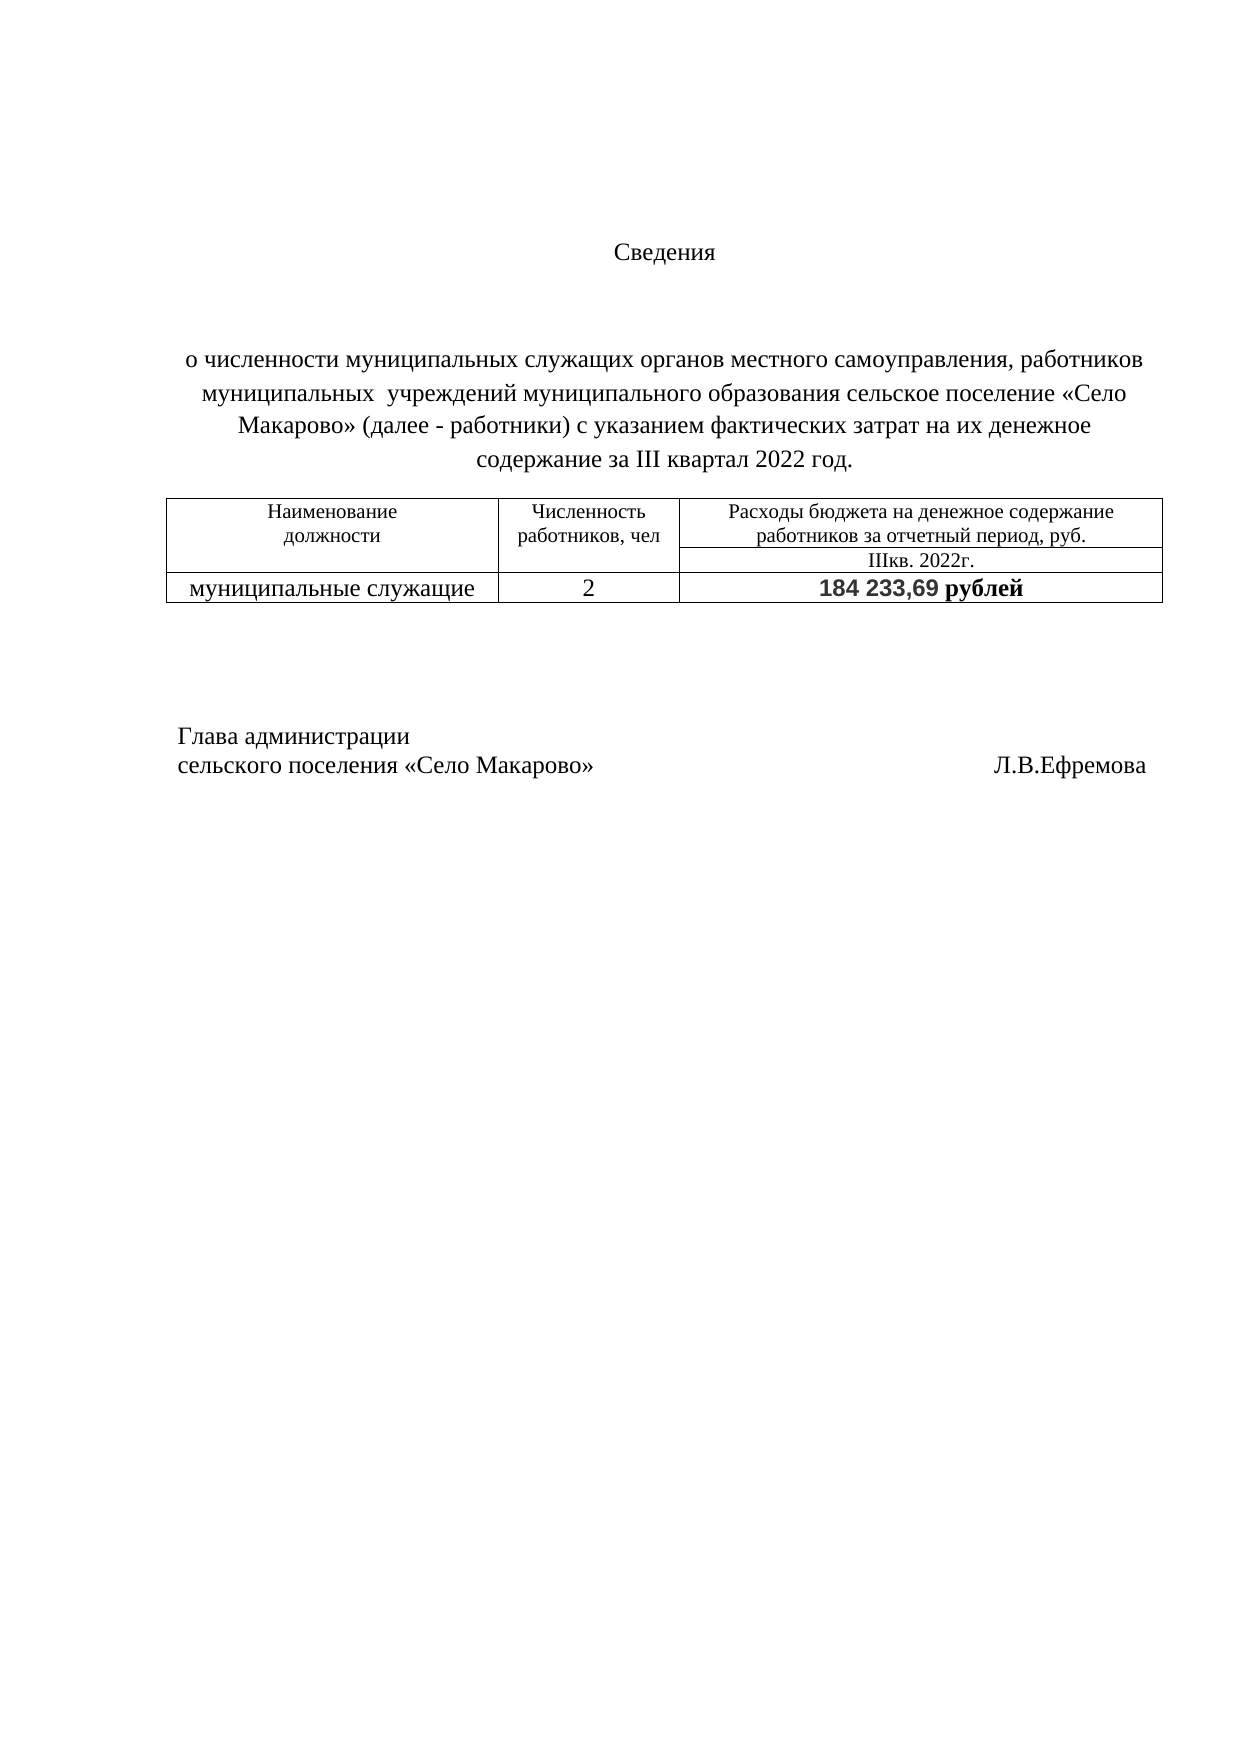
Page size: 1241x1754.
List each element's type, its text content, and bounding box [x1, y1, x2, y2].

table_cell муниципальные служащие [167, 573, 498, 602]
table_cell 2 [499, 573, 679, 602]
text Глава администрации [177, 721, 1152, 750]
table_header Расходы бюджета на денежное содержание работников за отчетный период, руб. [680, 499, 1162, 547]
text Сведения [177, 237, 1152, 266]
text сельского поселения «Село Макарово» Л.В.Ефремова [177, 750, 1152, 779]
table_header Численность работников, чел [499, 499, 679, 572]
table_cell 184 233,69 рублей [680, 573, 1162, 602]
table_header Наименование должности [167, 499, 498, 572]
text о численности муниципальных служащих органов местного самоуправления, работников муниципальных учреждений муниципального образования сельское поселение «Село Макарово» (далее - работники) с указанием фактических затрат на их денежное содержание за III квартал 2022 год. [177, 344, 1152, 472]
table_cell IIIкв. 2022г. [680, 548, 1162, 572]
